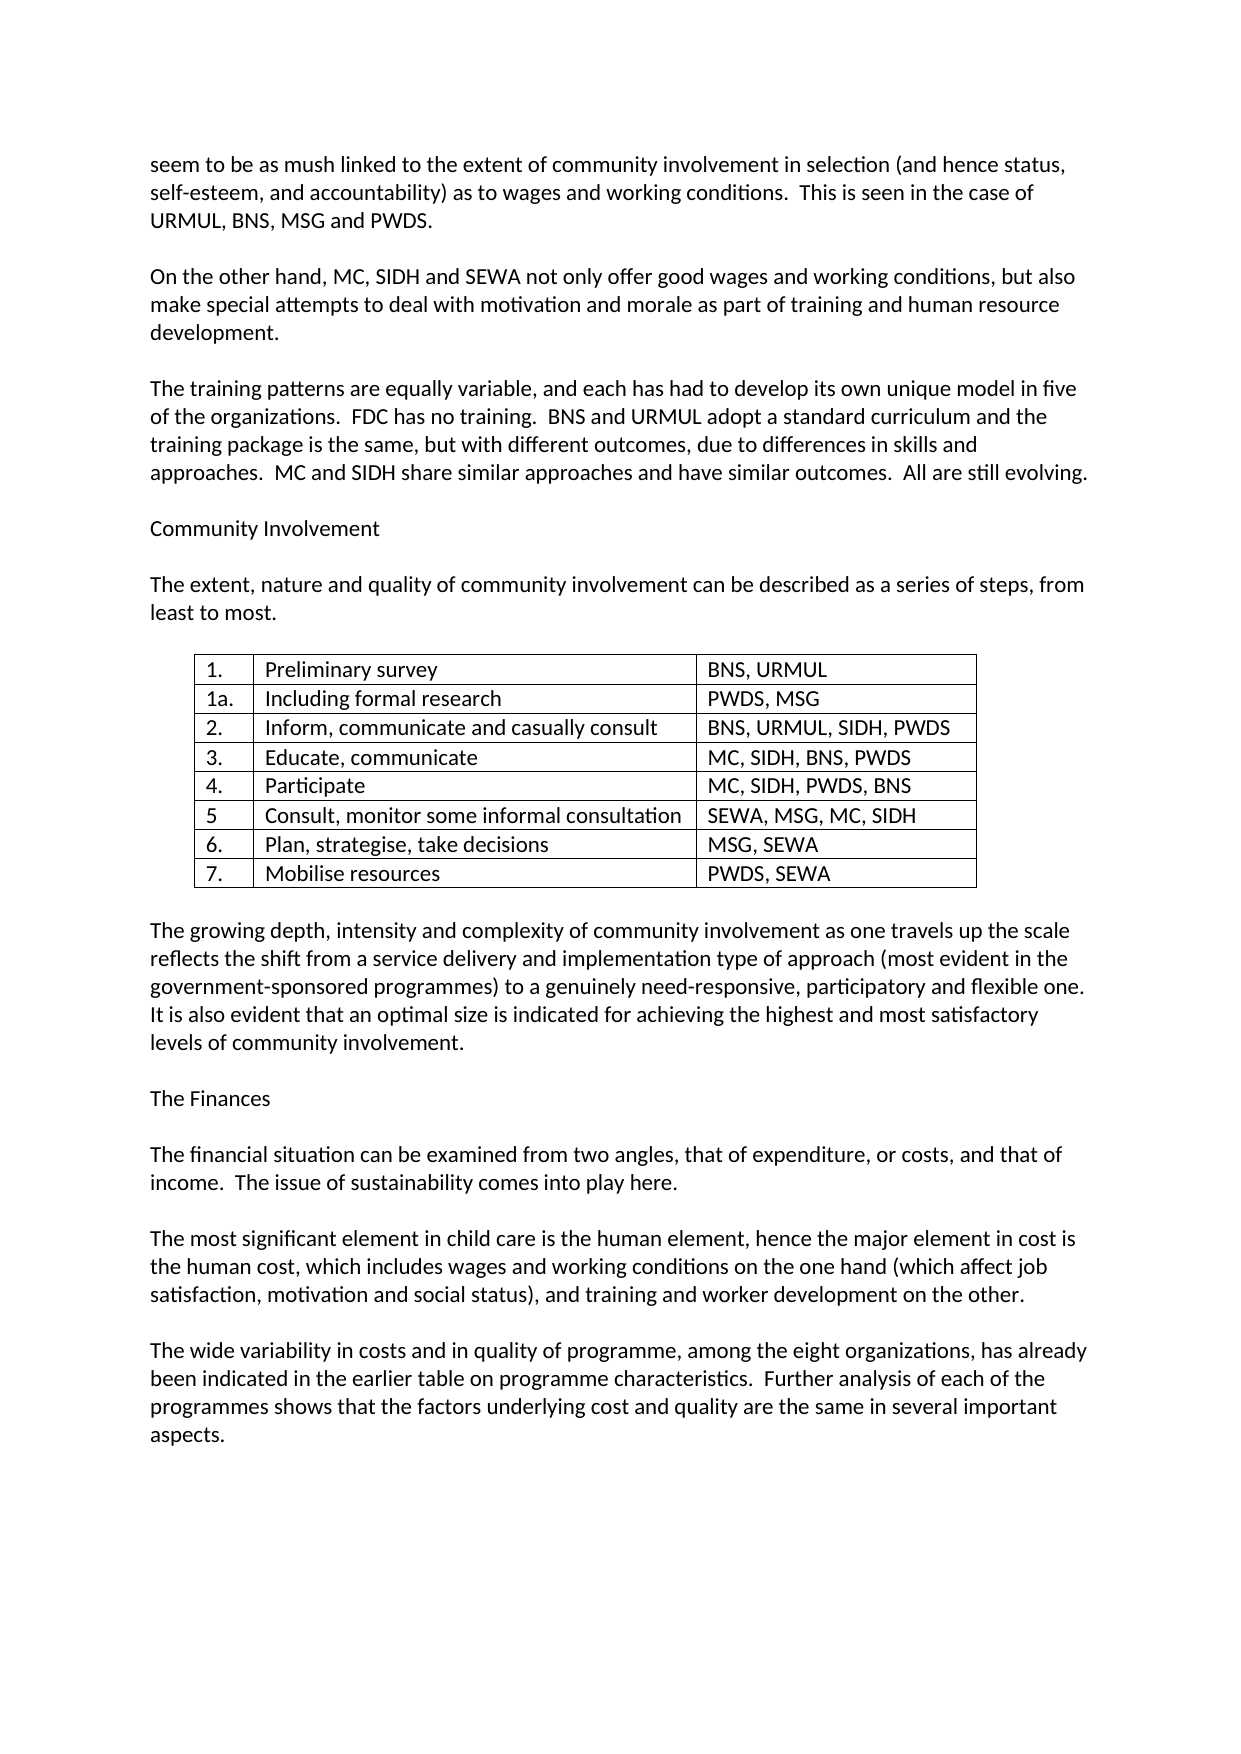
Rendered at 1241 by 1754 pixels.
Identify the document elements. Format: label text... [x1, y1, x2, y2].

table_cell Plan, strategise, take decisions [254, 830, 696, 858]
table_cell Including formal research [254, 685, 696, 712]
table_cell 6. [195, 830, 253, 858]
table_cell MC, SIDH, PWDS, BNS [697, 772, 976, 800]
text The most significant element in child care is the human element, hence the major element in cost is the human cost, which includes wages and working conditions on the one hand (which affect job satisfaction, motivation and social status), and training and worker development on the other. [150, 1224, 1090, 1308]
table_cell Educate, communicate [254, 743, 696, 771]
table_cell Participate [254, 772, 696, 800]
table_cell 5 [195, 801, 253, 829]
text The training patterns are equally variable, and each has had to develop its own unique model in five of the organizations. FDC has no training. BNS and URMUL adopt a standard curriculum and the training package is the same, but with different outcomes, due to differences in skills and approaches. MC and SIDH share similar approaches and have similar outcomes. All are still evolving. [150, 374, 1090, 486]
table_cell 1a. [195, 685, 253, 712]
table_cell MSG, SEWA [697, 830, 976, 858]
table_cell SEWA, MSG, MC, SIDH [697, 801, 976, 829]
table_cell 2. [195, 714, 253, 742]
text On the other hand, MC, SIDH and SEWA not only offer good wages and working conditions, but also make special attempts to deal with motivation and morale as part of training and human resource development. [150, 262, 1090, 346]
text The growing depth, intensity and complexity of community involvement as one travels up the scale reflects the shift from a service delivery and implementation type of approach (most evident in the government-sponsored programmes) to a genuinely need-responsive, participatory and flexible one. It is also evident that an optimal size is indicated for achieving the highest and most satisfactory levels of community involvement. [150, 916, 1090, 1056]
table_cell Mobilise resources [254, 859, 696, 887]
table_header BNS, URMUL [697, 655, 976, 683]
table_cell Inform, communicate and casually consult [254, 714, 696, 742]
text Community Involvement [150, 514, 1090, 542]
table_cell Consult, monitor some informal consultation [254, 801, 696, 829]
table_cell 3. [195, 743, 253, 771]
text The wide variability in costs and in quality of programme, among the eight organizations, has already been indicated in the earlier table on programme characteristics. Further analysis of each of the programmes shows that the factors underlying cost and quality are the same in several important aspects. [150, 1336, 1090, 1448]
table_header 1. [195, 655, 253, 683]
table_cell PWDS, SEWA [697, 859, 976, 887]
text The Finances [150, 1084, 1090, 1112]
text The extent, nature and quality of community involvement can be described as a series of steps, from least to most. [150, 570, 1090, 626]
table_cell 7. [195, 859, 253, 887]
table_cell PWDS, MSG [697, 685, 976, 712]
table_cell 4. [195, 772, 253, 800]
table_header Preliminary survey [254, 655, 696, 683]
table_cell MC, SIDH, BNS, PWDS [697, 743, 976, 771]
text seem to be as mush linked to the extent of community involvement in selection (and hence status, self-esteem, and accountability) as to wages and working conditions. This is seen in the case of URMUL, BNS, MSG and PWDS. [150, 150, 1090, 234]
table_cell BNS, URMUL, SIDH, PWDS [697, 714, 976, 742]
text The financial situation can be examined from two angles, that of expenditure, or costs, and that of income. The issue of sustainability comes into play here. [150, 1140, 1090, 1196]
